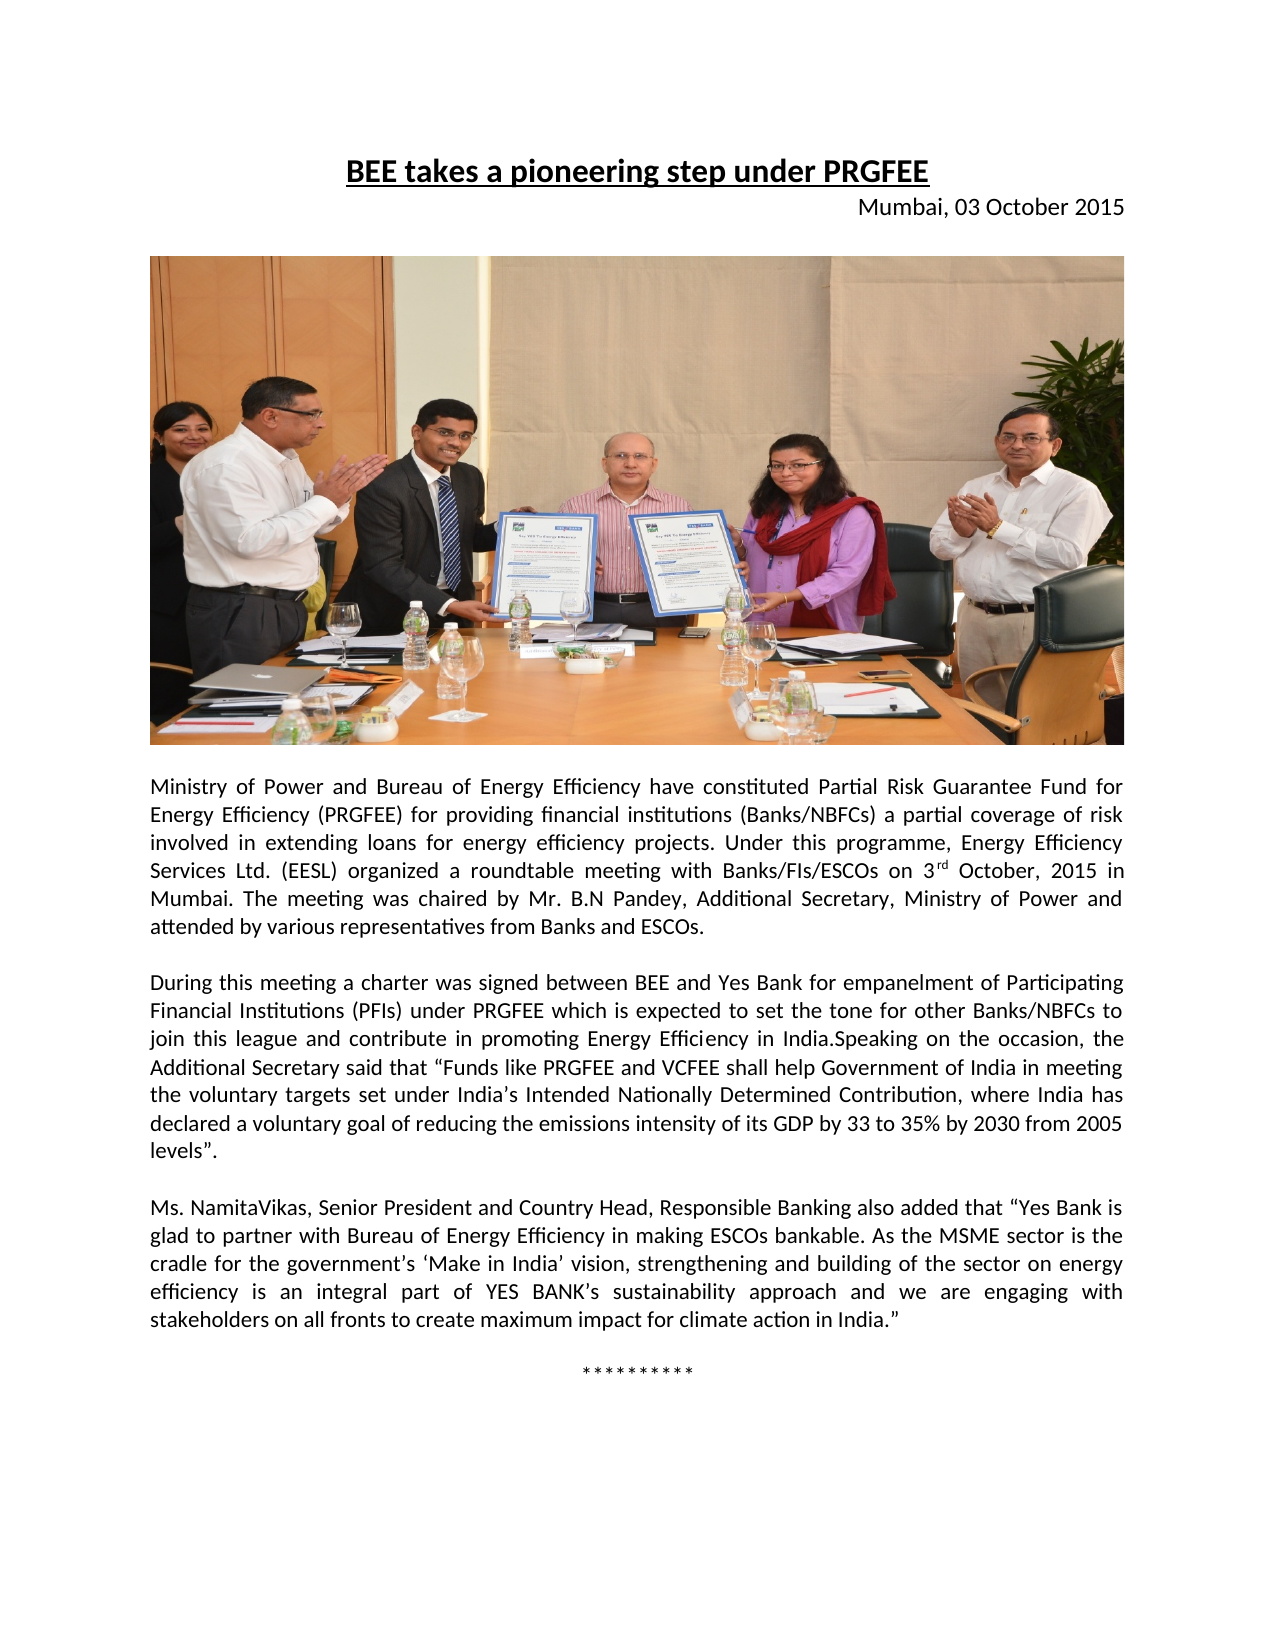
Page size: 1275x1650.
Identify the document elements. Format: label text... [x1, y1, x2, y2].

text BEE takes a pioneering step under PRGFEE [150, 150, 1125, 191]
text During this meeting a charter was signed between BEE and Yes Bank for empanelment of Participating Financial Institutions (PFIs) under PRGFEE which is expected to set the tone for other Banks/NBFCs to join this league and contribute in promoting Energy Efficiency in India.Speaking on the occasion, the Additional Secretary said that “Funds like PRGFEE and VCFEE shall help Government of India in meeting the voluntary targets set under India’s Intended Nationally Determined Contribution, where India has declared a voluntary goal of reducing the emissions intensity of its GDP by 33 to 35% by 2030 from 2005 levels”. [150, 968, 1125, 1165]
text Ms. NamitaVikas, Senior President and Country Head, Responsible Banking also added that “Yes Bank is glad to partner with Bureau of Energy Efficiency in making ESCOs bankable. As the MSME sector is the cradle for the government’s ‘Make in India’ vision, strengthening and building of the sector on energy efficiency is an integral part of YES BANK’s sustainability approach and we are engaging with stakeholders on all fronts to create maximum impact for climate action in India.” [150, 1193, 1125, 1333]
text Ministry of Power and Bureau of Energy Efficiency have constituted Partial Risk Guarantee Fund for Energy Efficiency (PRGFEE) for providing financial institutions (Banks/NBFCs) a partial coverage of risk involved in extending loans for energy efficiency projects. Under this programme, Energy Efficiency Services Ltd. (EESL) organized a roundtable meeting with Banks/FIs/ESCOs on 3rd October, 2015 in Mumbai. The meeting was chaired by Mr. B.N Pandey, Additional Secretary, Ministry of Power and attended by various representatives from Banks and ESCOs. [150, 772, 1125, 941]
text Mumbai, 03 October 2015 [150, 191, 1125, 221]
picture [150, 256, 1125, 745]
text ********** [150, 1361, 1125, 1389]
